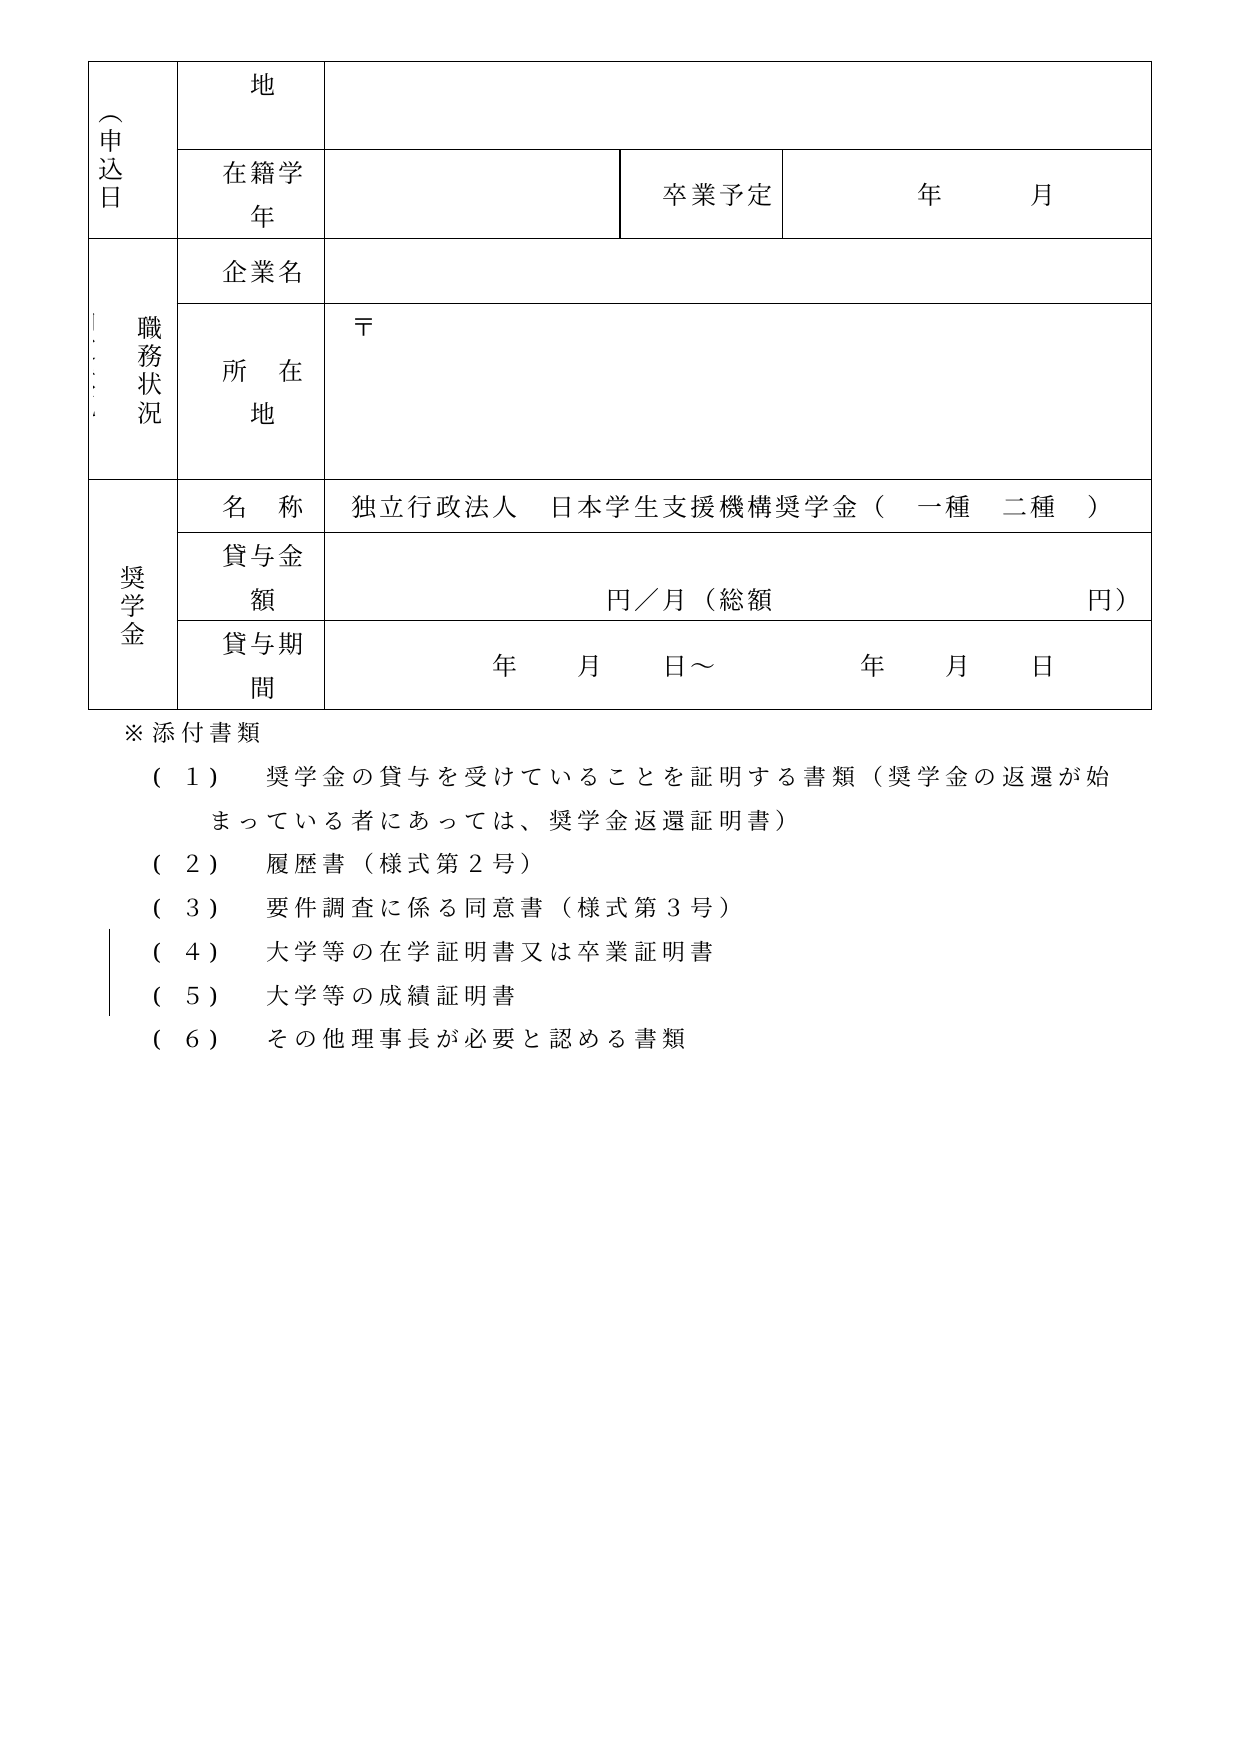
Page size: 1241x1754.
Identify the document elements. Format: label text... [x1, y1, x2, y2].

text (２) 履歴書（様式第２号） [124, 841, 1116, 885]
text (６) その他理事長が必要と認める書類 [124, 1016, 1116, 1060]
table_cell 年 月 日～ 年 月 日 [325, 621, 1151, 709]
text (５) 大学等の成績証明書 [124, 972, 1116, 1016]
text (３) 要件調査に係る同意書（様式第３号） [124, 885, 1116, 929]
table_cell 企業名 [178, 239, 324, 303]
text (４) 大学等の在学証明書又は卒業証明書 [124, 929, 1116, 972]
text ※添付書類 [124, 710, 1116, 754]
text (１) 奨学金の貸与を受けていることを証明する書類（奨学金の返還が始まっている者にあっては、奨学金返還証明書） [124, 754, 1116, 841]
table_cell 職務状況 内定状況 [89, 239, 177, 479]
table_cell 所 在 地 [178, 304, 324, 479]
table_cell [325, 239, 1151, 303]
table_cell 貸与金額 [178, 533, 324, 620]
table_cell [325, 150, 619, 238]
table_cell 所 在 地 [178, 62, 324, 149]
table_cell 〒 [325, 304, 1151, 479]
table_cell 年 月 [783, 150, 1151, 238]
table_cell 円／月（総額 円） [325, 533, 1151, 620]
table_cell 独立行政法人 日本学生支援機構奨学金（ 一種 二種 ） [325, 480, 1151, 532]
table_cell 貸与期間 [178, 621, 324, 709]
table_cell 在籍学年 [178, 150, 324, 238]
table_cell 奨学金 [89, 480, 177, 709]
table_cell 卒業予定 [621, 150, 782, 238]
table_cell 〒 [325, 62, 1151, 149]
table_cell 名 称 [178, 480, 324, 532]
